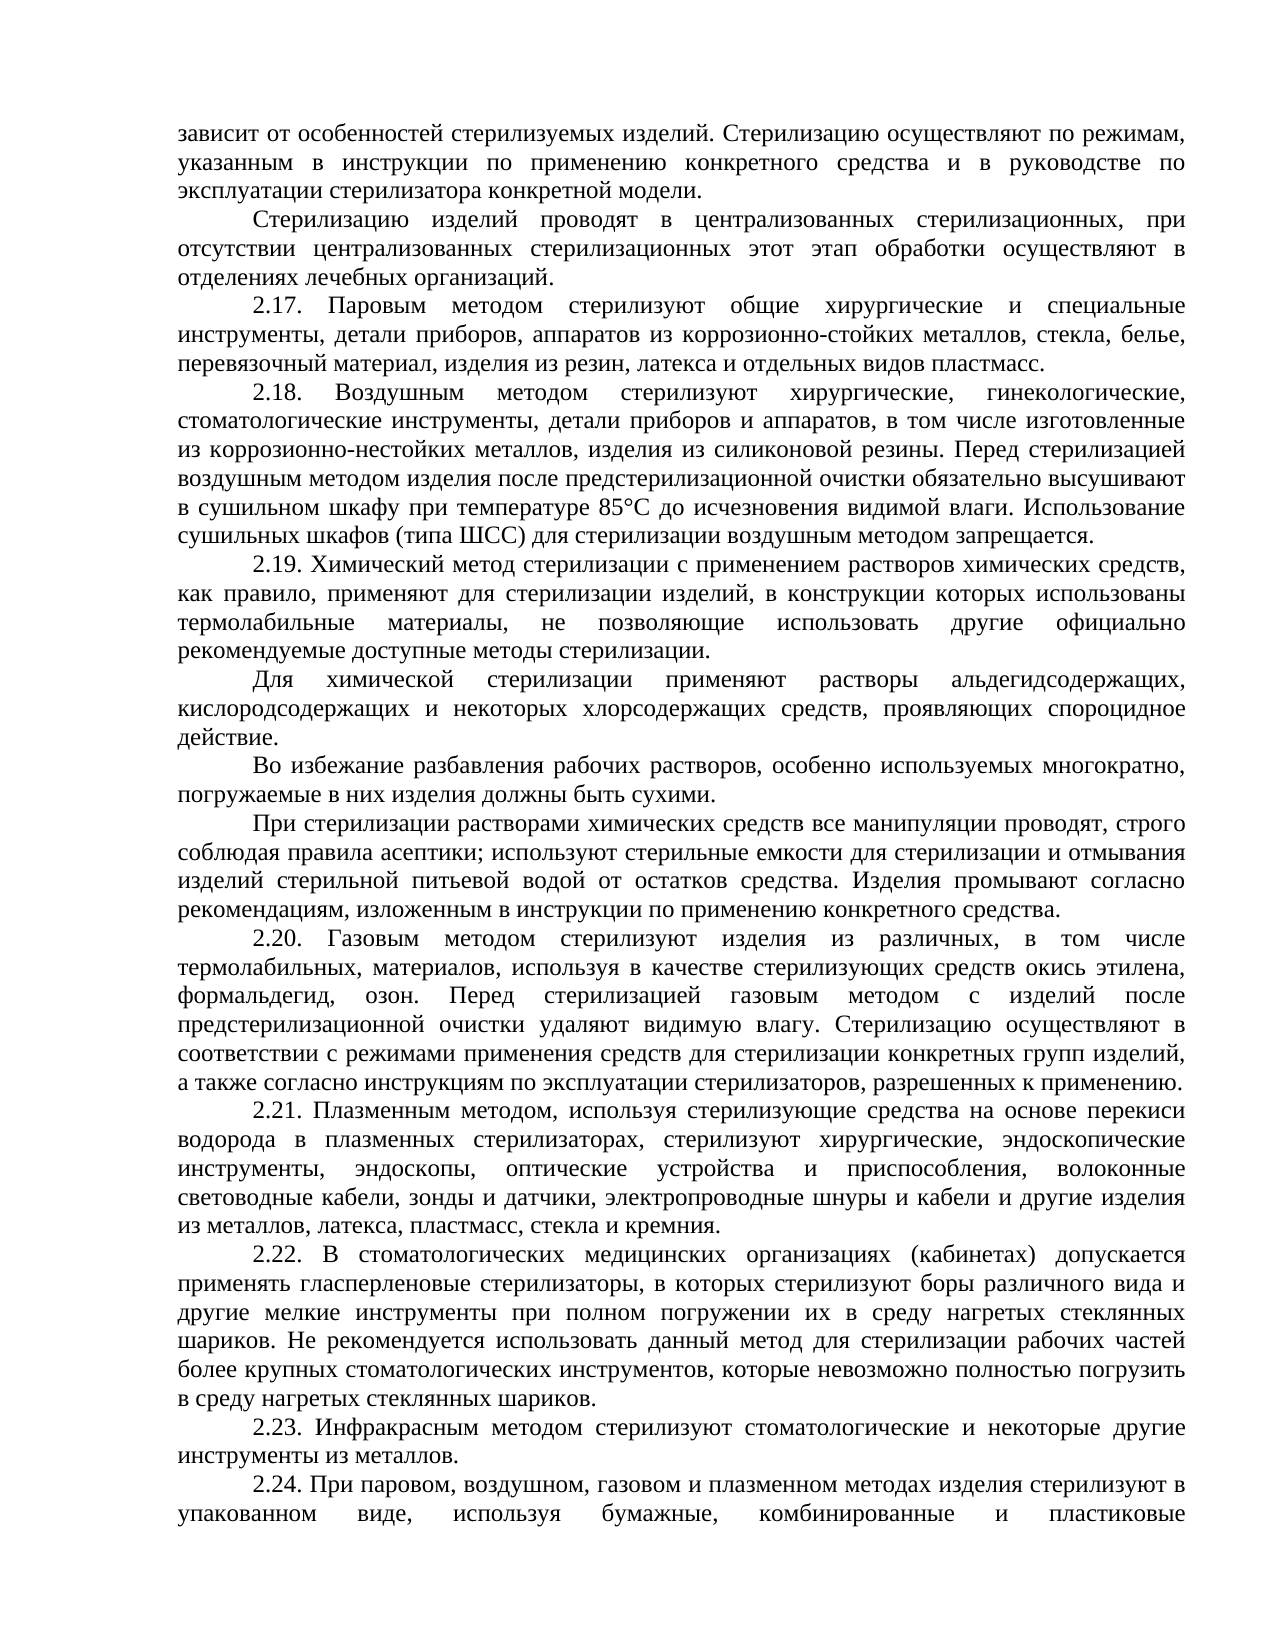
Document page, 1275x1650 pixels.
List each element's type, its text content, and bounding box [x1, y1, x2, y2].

text Во избежание разбавления рабочих растворов, особенно используемых многократно, погружаемые в них изделия должны быть сухими. [177, 751, 1186, 808]
text 2.19. Химический метод стерилизации с применением растворов химических средств, как правило, применяют для стерилизации изделий, в конструкции которых использованы термолабильные материалы, не позволяющие использовать другие официально рекомендуемые доступные методы стерилизации. [177, 549, 1186, 664]
text 2.22. В стоматологических медицинских организациях (кабинетах) допускается применять гласперленовые стерилизаторы, в которых стерилизуют боры различного вида и другие мелкие инструменты при полном погружении их в среду нагретых стеклянных шариков. Не рекомендуется использовать данный метод для стерилизации рабочих частей более крупных стоматологических инструментов, которые невозможно полностью погрузить в среду нагретых стеклянных шариков. [177, 1239, 1186, 1412]
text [177, 1469, 1186, 1527]
text 2.17. Паровым методом стерилизуют общие хирургические и специальные инструменты, детали приборов, аппаратов из коррозионно-стойких металлов, стекла, белье, перевязочный материал, изделия из резин, латекса и отдельных видов пластмасс. [177, 291, 1186, 377]
text 2.23. Инфракрасным методом стерилизуют стоматологические и некоторые другие инструменты из металлов. [177, 1412, 1186, 1469]
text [177, 118, 1186, 204]
text Для химической стерилизации применяют растворы альдегидсодержащих, кислородсодержащих и некоторых хлорсодержащих средств, проявляющих спороцидное действие. [177, 664, 1186, 751]
text 2.18. Воздушным методом стерилизуют хирургические, гинекологические, стоматологические инструменты, детали приборов и аппаратов, в том числе изготовленные из коррозионно-нестойких металлов, изделия из силиконовой резины. Перед стерилизацией воздушным методом изделия после предстерилизационной очистки обязательно высушивают в сушильном шкафу при температуре 85°С до исчезновения видимой влаги. Использование сушильных шкафов (типа ШСС) для стерилизации воздушным методом запрещается. [177, 377, 1186, 549]
text Стерилизацию изделий проводят в централизованных стерилизационных, при отсутствии централизованных стерилизационных этот этап обработки осуществляют в отделениях лечебных организаций. [177, 204, 1186, 291]
text 2.21. Плазменным методом, используя стерилизующие средства на основе перекиси водорода в плазменных стерилизаторах, стерилизуют хирургические, эндоскопические инструменты, эндоскопы, оптические устройства и приспособления, волоконные световодные кабели, зонды и датчики, электропроводные шнуры и кабели и другие изделия из металлов, латекса, пластмасс, стекла и кремния. [177, 1096, 1186, 1239]
text При стерилизации растворами химических средств все манипуляции проводят, строго соблюдая правила асептики; используют стерильные емкости для стерилизации и отмывания изделий стерильной питьевой водой от остатков средства. Изделия промывают согласно рекомендациям, изложенным в инструкции по применению конкретного средства. [177, 808, 1186, 923]
text 2.20. Газовым методом стерилизуют изделия из различных, в том числе термолабильных, материалов, используя в качестве стерилизующих средств окись этилена, формальдегид, озон. Перед стерилизацией газовым методом с изделий после предстерилизационной очистки удаляют видимую влагу. Стерилизацию осуществляют в соответствии с режимами применения средств для стерилизации конкретных групп изделий, а также согласно инструкциям по эксплуатации стерилизаторов, разрешенных к применению. [177, 923, 1186, 1096]
